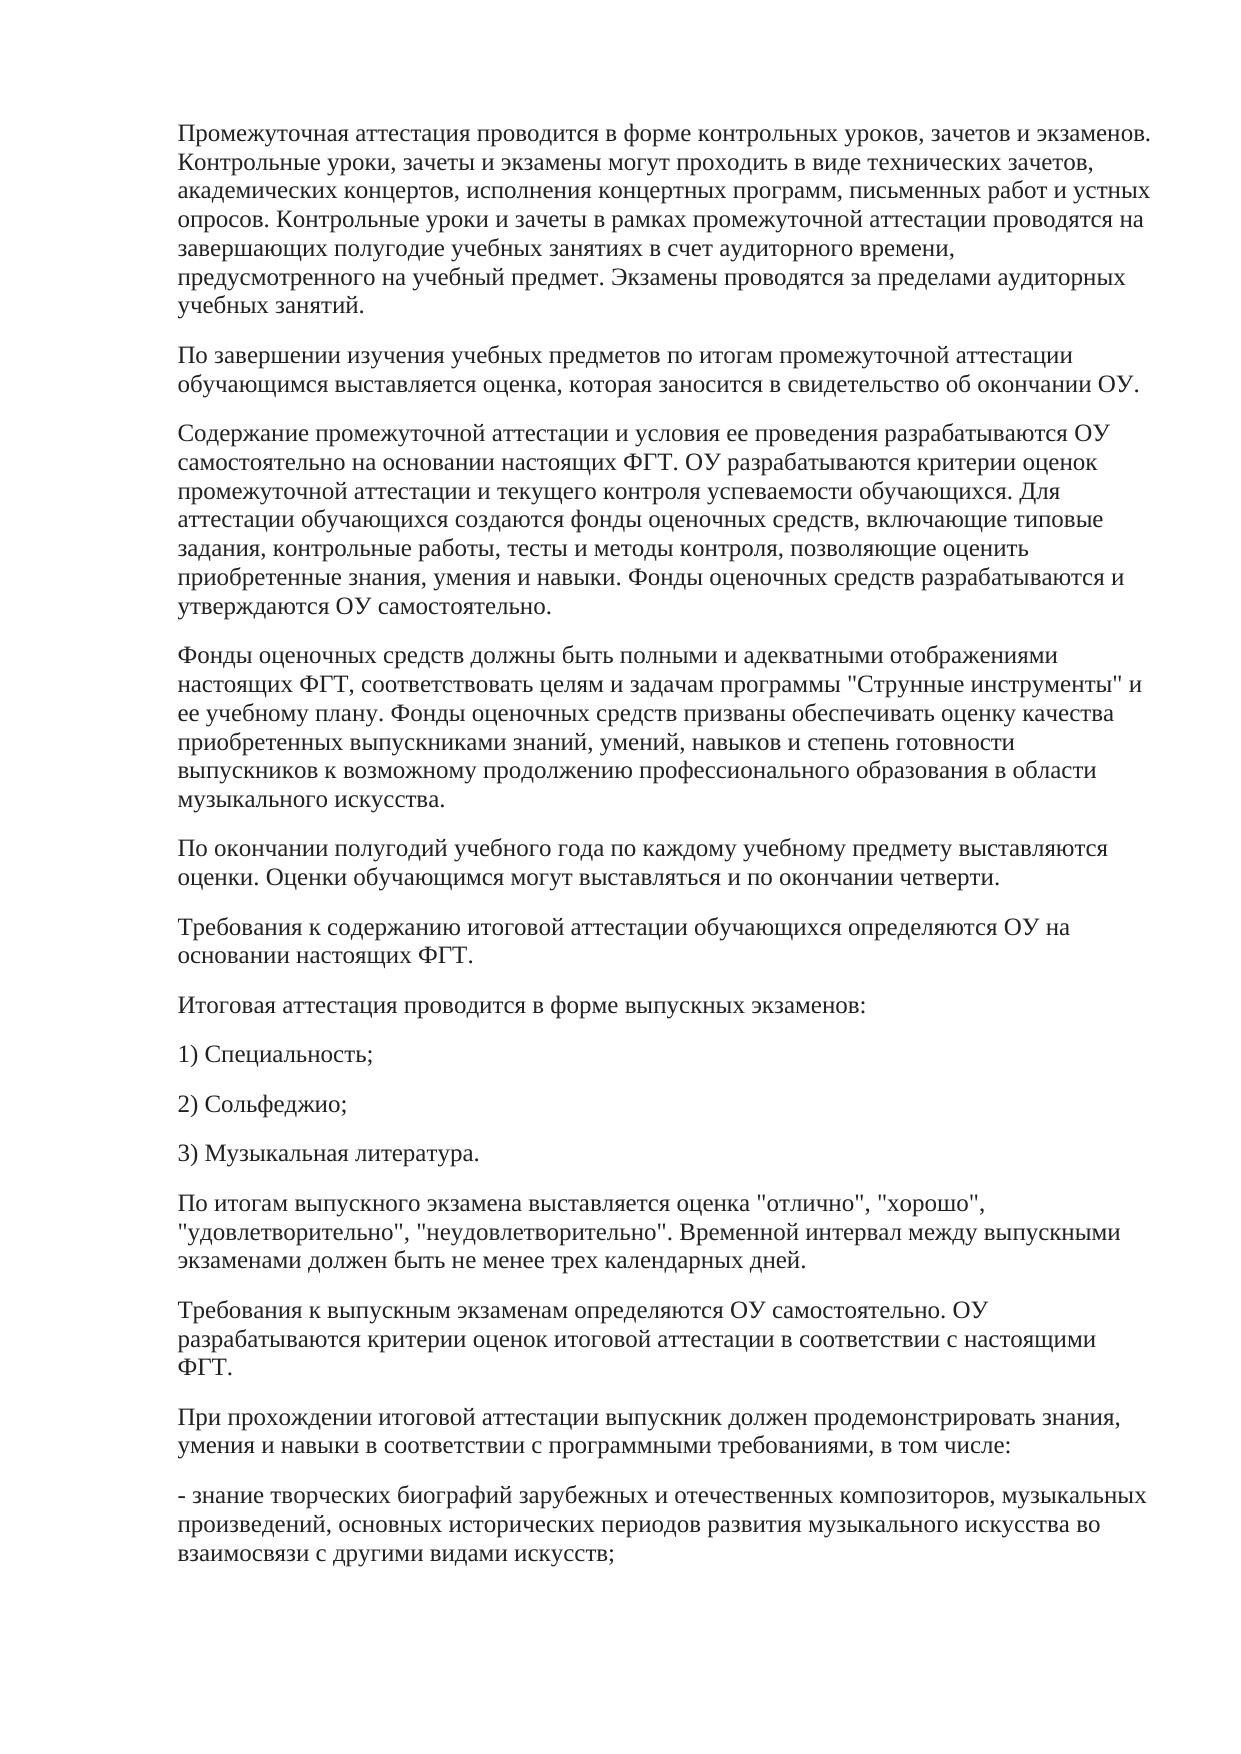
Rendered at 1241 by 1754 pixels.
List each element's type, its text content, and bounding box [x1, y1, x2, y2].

text Содержание промежуточной аттестации и условия ее проведения разрабатываются ОУ самостоятельно на основании настоящих ФГТ. ОУ разрабатываются критерии оценок промежуточной аттестации и текущего контроля успеваемости обучающихся. Для аттестации обучающихся создаются фонды оценочных средств, включающие типовые задания, контрольные работы, тесты и методы контроля, позволяющие оценить приобретенные знания, умения и навыки. Фонды оценочных средств разрабатываются и утверждаются ОУ самостоятельно. [177, 418, 1152, 619]
text По итогам выпускного экзамена выставляется оценка "отлично", "хорошо", "удовлетворительно", "неудовлетворительно". Временной интервал между выпускными экзаменами должен быть не менее трех календарных дней. [177, 1188, 1152, 1274]
text При прохождении итоговой аттестации выпускник должен продемонстрировать знания, умения и навыки в соответствии с программными требованиями, в том числе: [177, 1402, 1152, 1459]
text Требования к выпускным экзаменам определяются ОУ самостоятельно. ОУ разрабатываются критерии оценок итоговой аттестации в соответствии с настоящими ФГТ. [177, 1295, 1152, 1381]
text По окончании полугодий учебного года по каждому учебному предмету выставляются оценки. Оценки обучающимся могут выставляться и по окончании четверти. [177, 833, 1152, 891]
text По завершении изучения учебных предметов по итогам промежуточной аттестации обучающимся выставляется оценка, которая заносится в свидетельство об окончании ОУ. [177, 340, 1152, 398]
text Фонды оценочных средств должны быть полными и адекватными отображениями настоящих ФГТ, соответствовать целям и задачам программы "Струнные инструменты" и ее учебному плану. Фонды оценочных средств призваны обеспечивать оценку качества приобретенных выпускниками знаний, умений, навыков и степень готовности выпускников к возможному продолжению профессионального образования в области музыкального искусства. [177, 640, 1152, 813]
text Промежуточная аттестация проводится в форме контрольных уроков, зачетов и экзаменов. Контрольные уроки, зачеты и экзамены могут проходить в виде технических зачетов, академических концертов, исполнения концертных программ, письменных работ и устных опросов. Контрольные уроки и зачеты в рамках промежуточной аттестации проводятся на завершающих полугодие учебных занятиях в счет аудиторного времени, предусмотренного на учебный предмет. Экзамены проводятся за пределами аудиторных учебных занятий. [177, 118, 1152, 319]
text 3) Музыкальная литература. [177, 1138, 1152, 1167]
text - знание творческих биографий зарубежных и отечественных композиторов, музыкальных произведений, основных исторических периодов развития музыкального искусства во взаимосвязи с другими видами искусств; [177, 1480, 1152, 1566]
text 2) Сольфеджио; [177, 1089, 1152, 1118]
text 1) Специальность; [177, 1039, 1152, 1068]
text Итоговая аттестация проводится в форме выпускных экзаменов: [177, 990, 1152, 1019]
text Требования к содержанию итоговой аттестации обучающихся определяются ОУ на основании настоящих ФГТ. [177, 912, 1152, 969]
